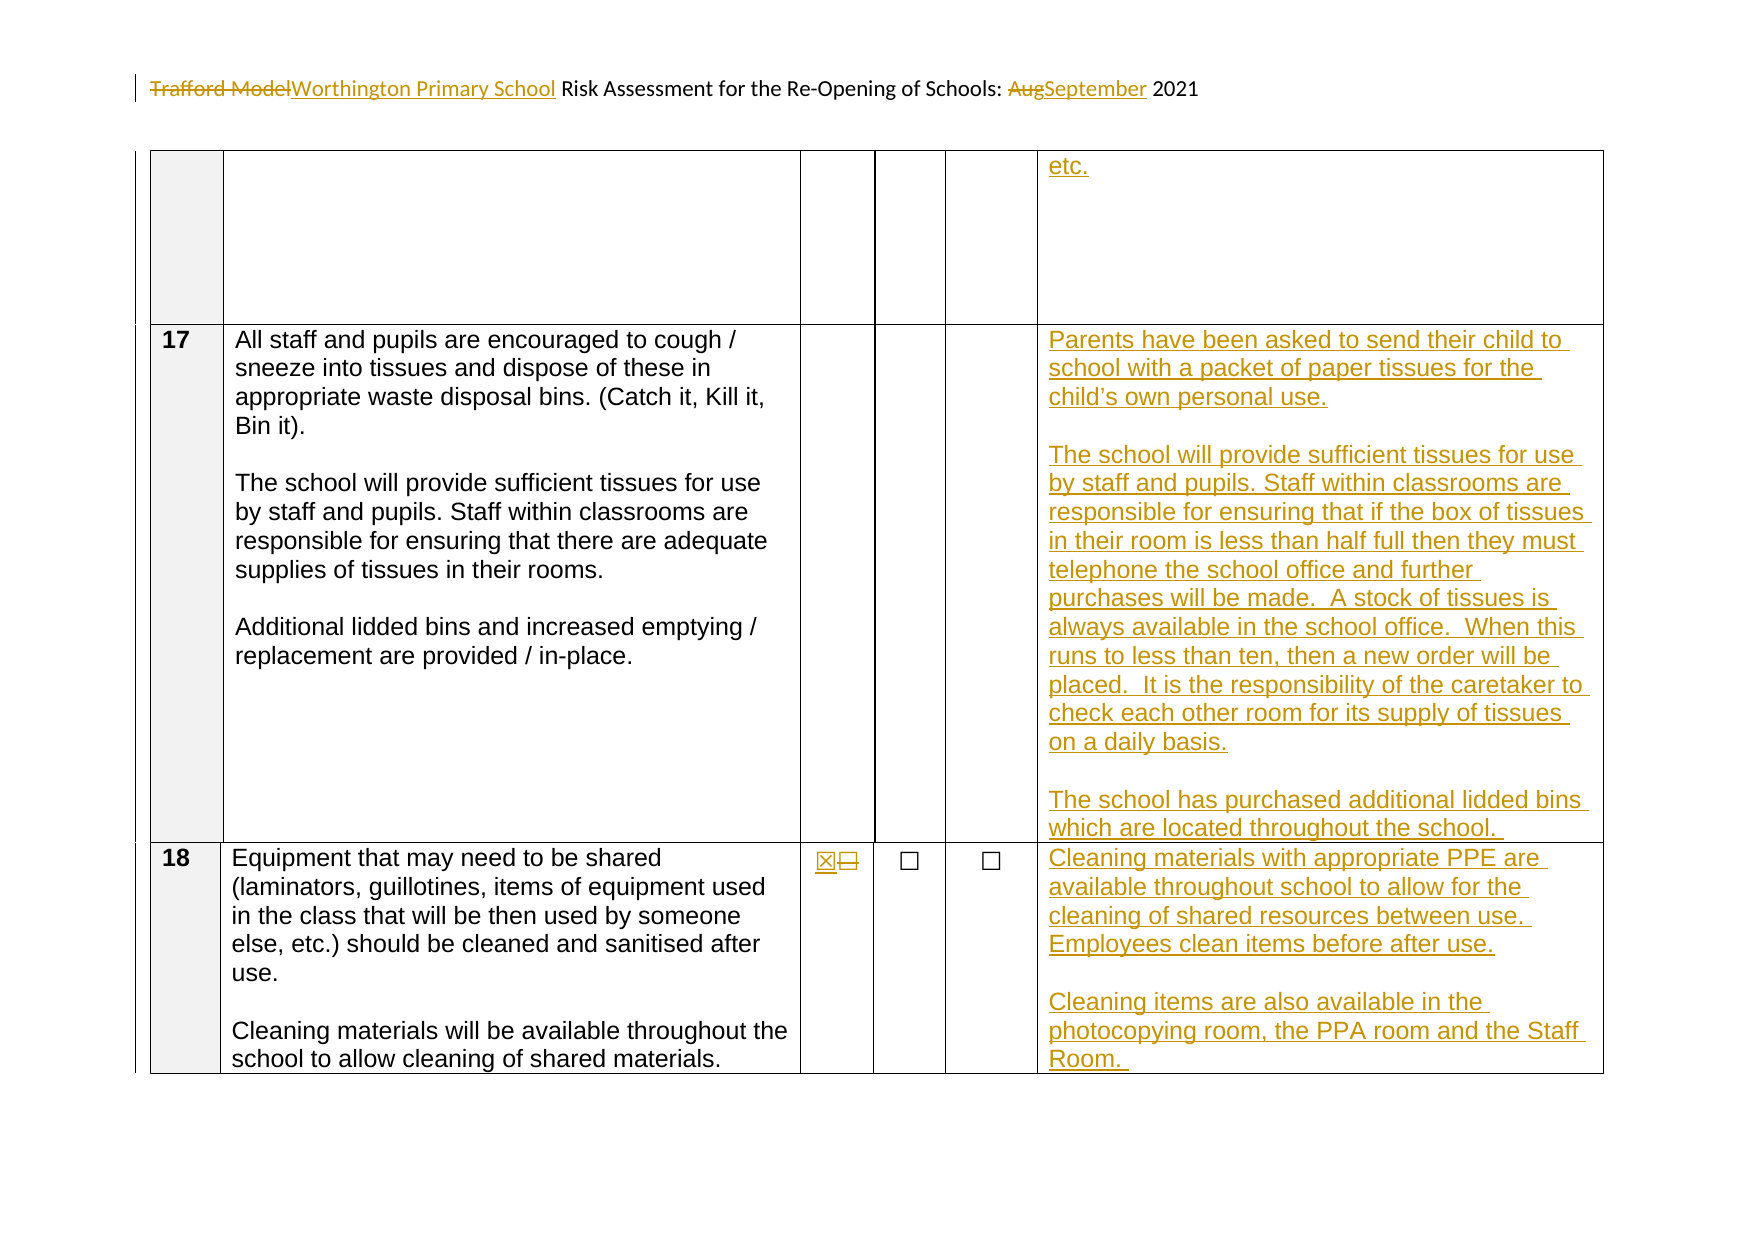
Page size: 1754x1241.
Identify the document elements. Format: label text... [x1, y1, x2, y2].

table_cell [224, 151, 800, 323]
table_cell [1038, 151, 1603, 323]
table_cell [876, 325, 945, 842]
table_cell 16 [151, 151, 223, 323]
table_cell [221, 843, 800, 1073]
table_cell [1038, 843, 1603, 1073]
table_cell [1038, 325, 1603, 842]
table_cell All staff and pupils are encouraged to cough / sneeze into tissues and dispose of these in appropriate waste disposal bins. (Catch it, Kill it, Bin it). The school will provide sufficient tissues for use by staff and pupils. Staff within classrooms are responsible for ensuring that there are adequate supplies of tissues in their rooms. Additional lidded bins and increased emptying / replacement are provided / in-place. [224, 325, 800, 842]
table_cell [946, 325, 1037, 842]
table_cell [801, 325, 874, 842]
table_cell 17 [151, 325, 223, 842]
table_cell 18 [151, 843, 220, 1073]
